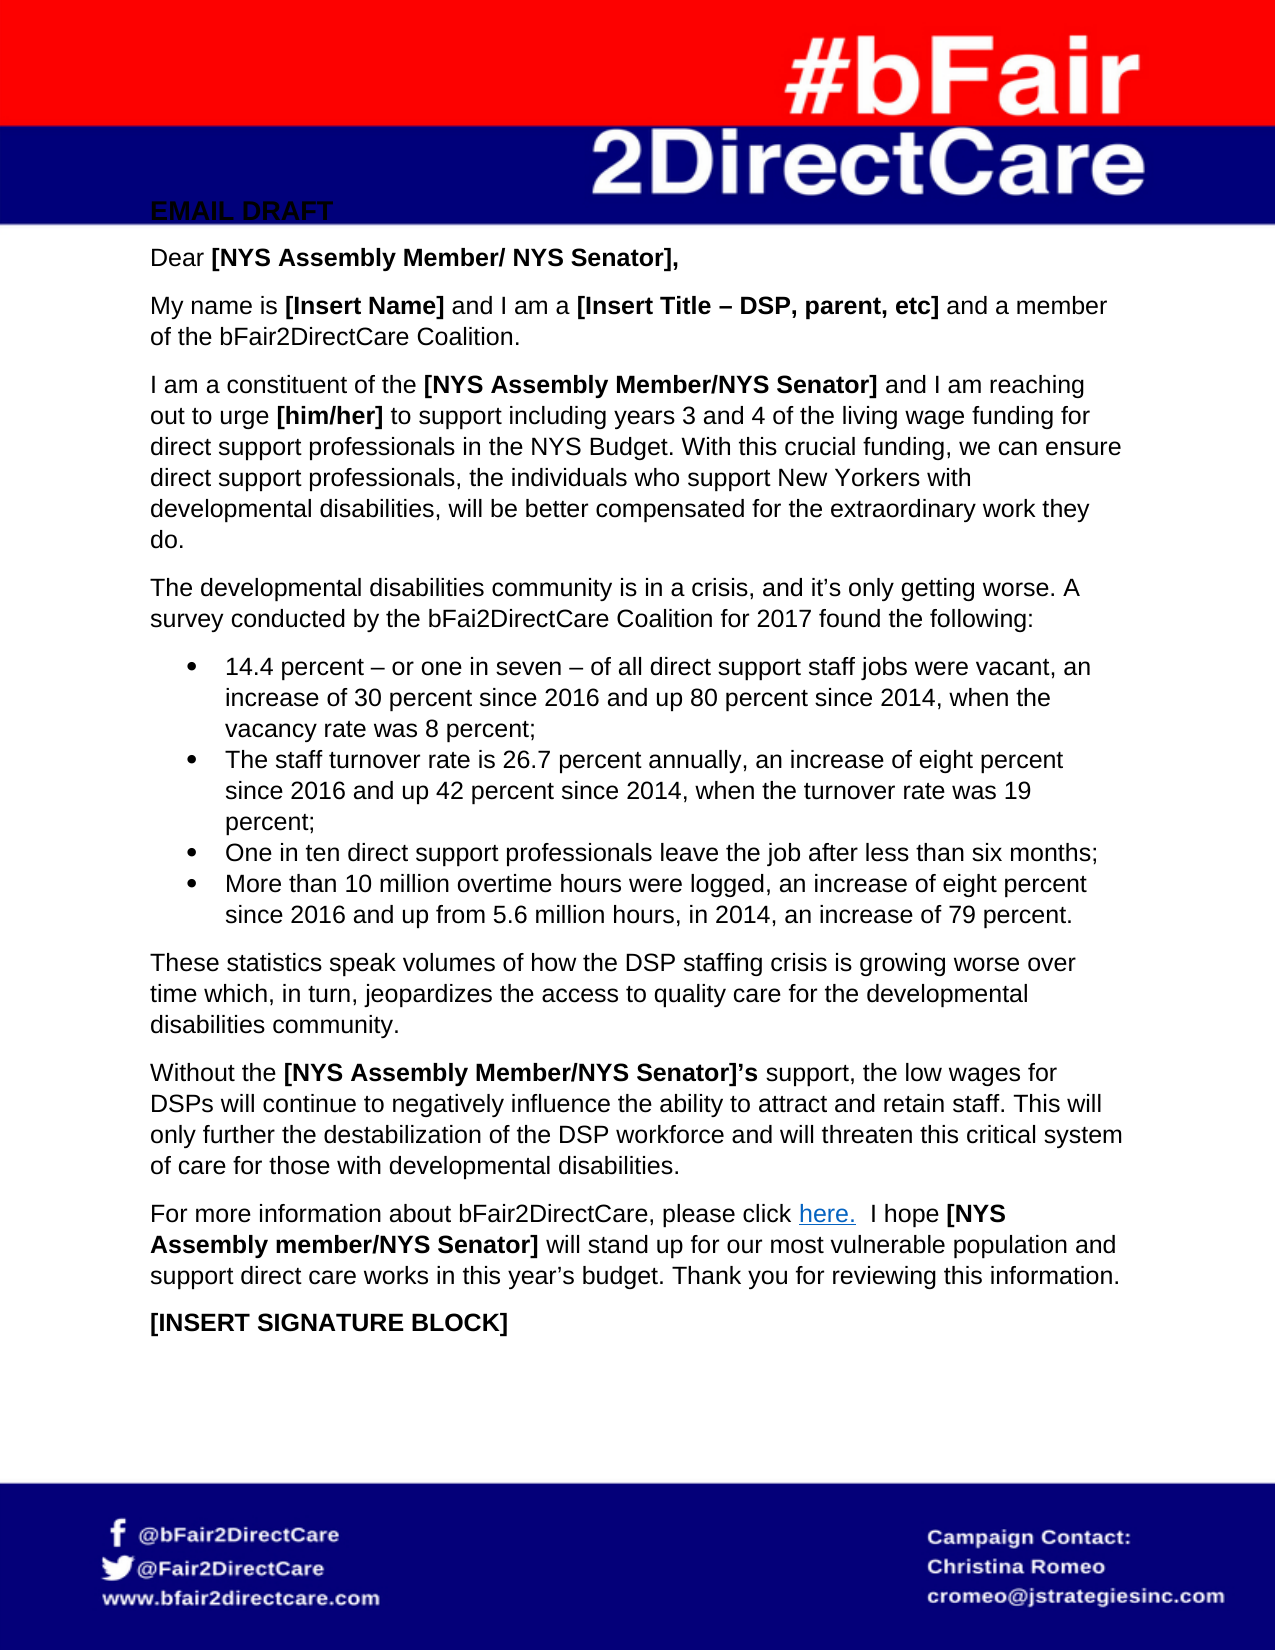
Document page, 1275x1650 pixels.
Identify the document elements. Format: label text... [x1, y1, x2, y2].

list More than 10 million overtime hours were logged, an increase of eight percent since 2016 and up from 5.6 million hours, in 2014, an increase of 79 percent. [187, 869, 1125, 929]
text I am a constituent of the [NYS Assembly Member/NYS Senator] and I am reaching out to urge [him/her] to support including years 3 and 4 of the living wage funding for direct support professionals in the NYS Budget. With this crucial funding, we can ensure direct support professionals, the individuals who support New Yorkers with developmental disabilities, will be better compensated for the extraordinary work they do. [150, 370, 1125, 554]
text EMAIL DRAFT [150, 195, 1125, 227]
list The staff turnover rate is 26.7 percent annually, an increase of eight percent since 2016 and up 42 percent since 2014, when the turnover rate was 19 percent; [187, 745, 1125, 836]
text The developmental disabilities community is in a crisis, and it’s only getting worse. A survey conducted by the bFai2DirectCare Coalition for 2017 found the following: [150, 573, 1125, 632]
text [INSERT SIGNATURE BLOCK] [150, 1308, 1125, 1337]
text For more information about bFair2DirectCare, please click here. I hope [NYS Assembly member/NYS Senator] will stand up for our most vulnerable population and support direct care works in this year’s budget. Thank you for reviewing this information. [150, 1198, 1125, 1289]
list One in ten direct support professionals leave the job after less than six months; [187, 838, 1125, 867]
picture [0, 0, 1275, 1650]
text Dear [NYS Assembly Member/ NYS Senator], [150, 243, 1125, 272]
text These statistics speak volumes of how the DSP staffing crisis is growing worse over time which, in turn, jeopardizes the access to quality care for the developmental disabilities community. [150, 948, 1125, 1039]
list 14.4 percent – or one in seven – of all direct support staff jobs were vacant, an increase of 30 percent since 2016 and up 80 percent since 2014, when the vacancy rate was 8 percent; [187, 651, 1125, 742]
text My name is [Insert Name] and I am a [Insert Title – DSP, parent, etc] and a member of the bFair2DirectCare Coalition. [150, 291, 1125, 351]
text Without the [NYS Assembly Member/NYS Senator]’s support, the low wages for DSPs will continue to negatively influence the ability to attract and retain staff. This will only further the destabilization of the DSP workforce and will threaten this critical system of care for those with developmental disabilities. [150, 1058, 1125, 1179]
